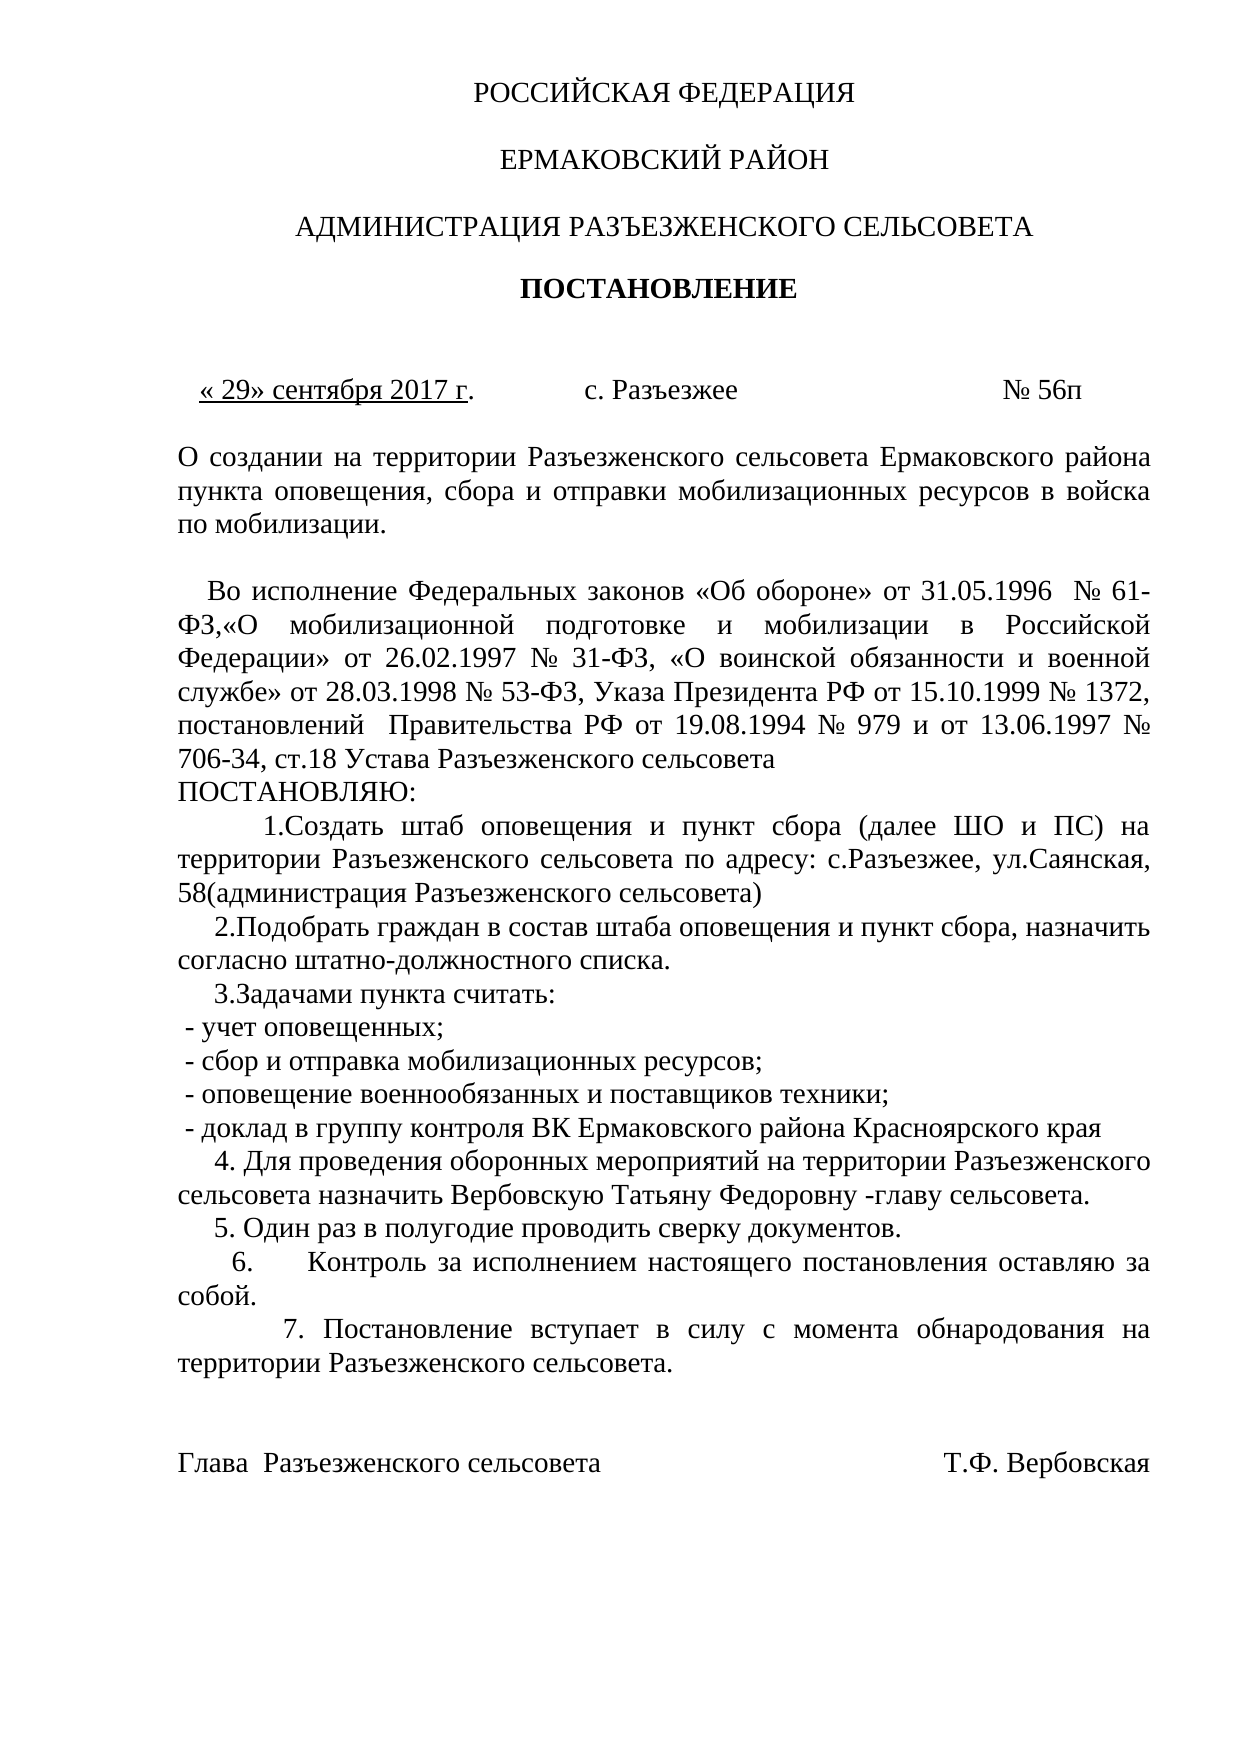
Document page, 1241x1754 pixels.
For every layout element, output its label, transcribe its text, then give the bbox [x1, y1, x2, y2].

subtitle 2.Подобрать граждан в состав штаба оповещения и пункт сбора, назначить согласно штатно-должностного списка. [177, 909, 1152, 976]
subtitle - доклад в группу контроля ВК Ермаковского района Красноярского края [177, 1110, 1152, 1143]
subtitle - сбор и отправка мобилизационных ресурсов; [177, 1043, 1152, 1076]
title РОССИЙСКАЯ ФЕДЕРАЦИЯ [177, 75, 1152, 108]
text « 29» сентября 2017 г. с. Разъезжее № 56п [177, 372, 1152, 406]
text Во исполнение Федеральных законов «Об обороне» от 31.05.1996 № 61-ФЗ,«О мобилизационной подготовке и мобилизации в Российской Федерации» от 26.02.1997 № 31-ФЗ, «О воинской обязанности и военной службе» от 28.03.1998 № 53-ФЗ, Указа Президента РФ от 15.10.1999 № 1372, постановлений Правительства РФ от 19.08.1994 № 979 и от 13.06.1997 № 706-34, ст.18 Устава Разъезженского сельсовета [177, 573, 1152, 774]
subtitle - оповещение военнообязанных и поставщиков техники; [177, 1076, 1152, 1110]
subtitle - учет оповещенных; [177, 1009, 1152, 1043]
text 7. Постановление вступает в силу с момента обнародования на территории Разъезженского сельсовета. [177, 1311, 1152, 1378]
subtitle 5. Один раз в полугодие проводить сверку документов. [177, 1211, 1152, 1244]
text 6. Контроль за исполнением настоящего постановления оставляю за собой. [177, 1244, 1152, 1311]
text 1.Создать штаб оповещения и пункт сбора (далее ШО и ПС) на территории Разъезженского сельсовета по адресу: с.Разъезжее, ул.Саянская, 58(администрация Разъезженского сельсовета) [177, 808, 1152, 909]
text О создании на территории Разъезженского сельсовета Ермаковского района пункта оповещения, сбора и отправки мобилизационных ресурсов в войска по мобилизации. [177, 439, 1152, 540]
subtitle 3.Задачами пункта считать: [177, 976, 1152, 1009]
text ПОСТАНОВЛЯЮ: [177, 774, 1152, 808]
text ПОСТАНОВЛЕНИЕ [177, 271, 1152, 305]
text АДМИНИСТРАЦИЯ РАЗЪЕЗЖЕНСКОГО СЕЛЬСОВЕТА [177, 209, 1152, 243]
subtitle 4. Для проведения оборонных мероприятий на территории Разъезженского сельсовета назначить Вербовскую Татьяну Федоровну -главу сельсовета. [177, 1143, 1152, 1211]
subtitle ЕРМАКОВСКИЙ РАЙОН [177, 142, 1152, 176]
text Глава Разъезженского сельсовета Т.Ф. Вербовская [177, 1445, 1152, 1479]
